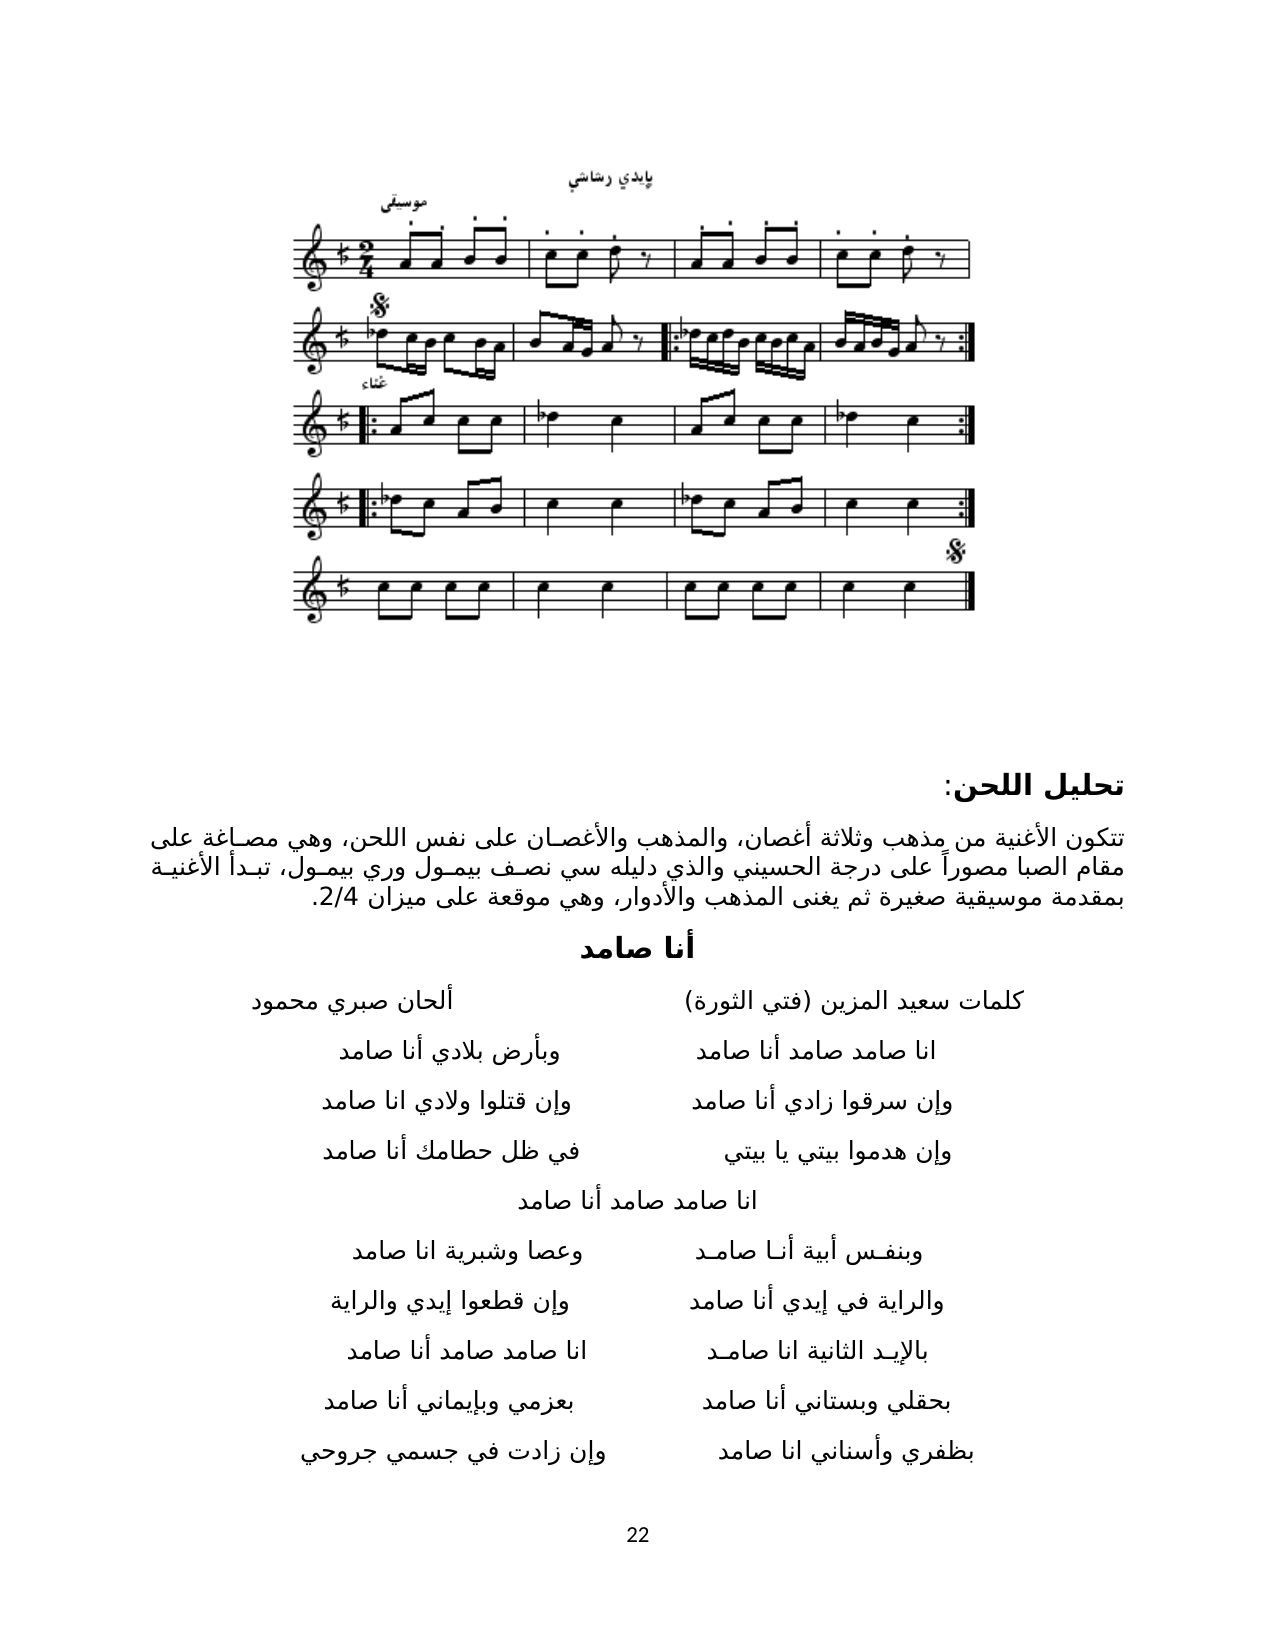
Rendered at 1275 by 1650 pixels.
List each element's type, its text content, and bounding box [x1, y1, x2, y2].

text أنا صامد [150, 932, 1125, 966]
text وبنفـس أبية أنـا صامـد وعصا وشبرية انا صامد [150, 1236, 1125, 1266]
text انا صامد صامد أنا صامد [150, 1186, 1125, 1216]
text بظفري وأسناني انا صامد وإن زادت في جسمي جروحي [150, 1436, 1125, 1466]
text انا صامد صامد أنا صامد وبأرض بلادي أنا صامد [150, 1036, 1125, 1066]
text كلمات سعيد المزين (فتي الثورة) ألحان صبري محمود [150, 986, 1125, 1016]
text وإن سرقوا زادي أنا صامد وإن قتلوا ولادي انا صامد [150, 1086, 1125, 1116]
picture [286, 150, 988, 639]
text تحليل اللحن: [150, 768, 1125, 802]
text تتكون الأغنية من مذهب وثلاثة أغصان، والمذهب والأغصان على نفس اللحن، وهي مصاغة على مقام الصبا مصوراً على درجة الحسيني والذي دليله سي نصف بيمول وري بيمول، تبدأ الأغنية بمقدمة موسيقية صغيرة ثم يغنى المذهب والأدوار، وهي موقعة على ميزان 2/4. [150, 823, 1125, 911]
text وإن هدموا بيتي يا بيتي في ظل حطامك أنا صامد [150, 1136, 1125, 1166]
text والراية في إيدي أنا صامد وإن قطعوا إيدي والراية [150, 1286, 1125, 1316]
text بحقلي وبستاني أنا صامد بعزمي وبإيماني أنا صامد [150, 1386, 1125, 1416]
text بالإيـد الثانية انا صامـد انا صامد صامد أنا صامد [150, 1336, 1125, 1366]
